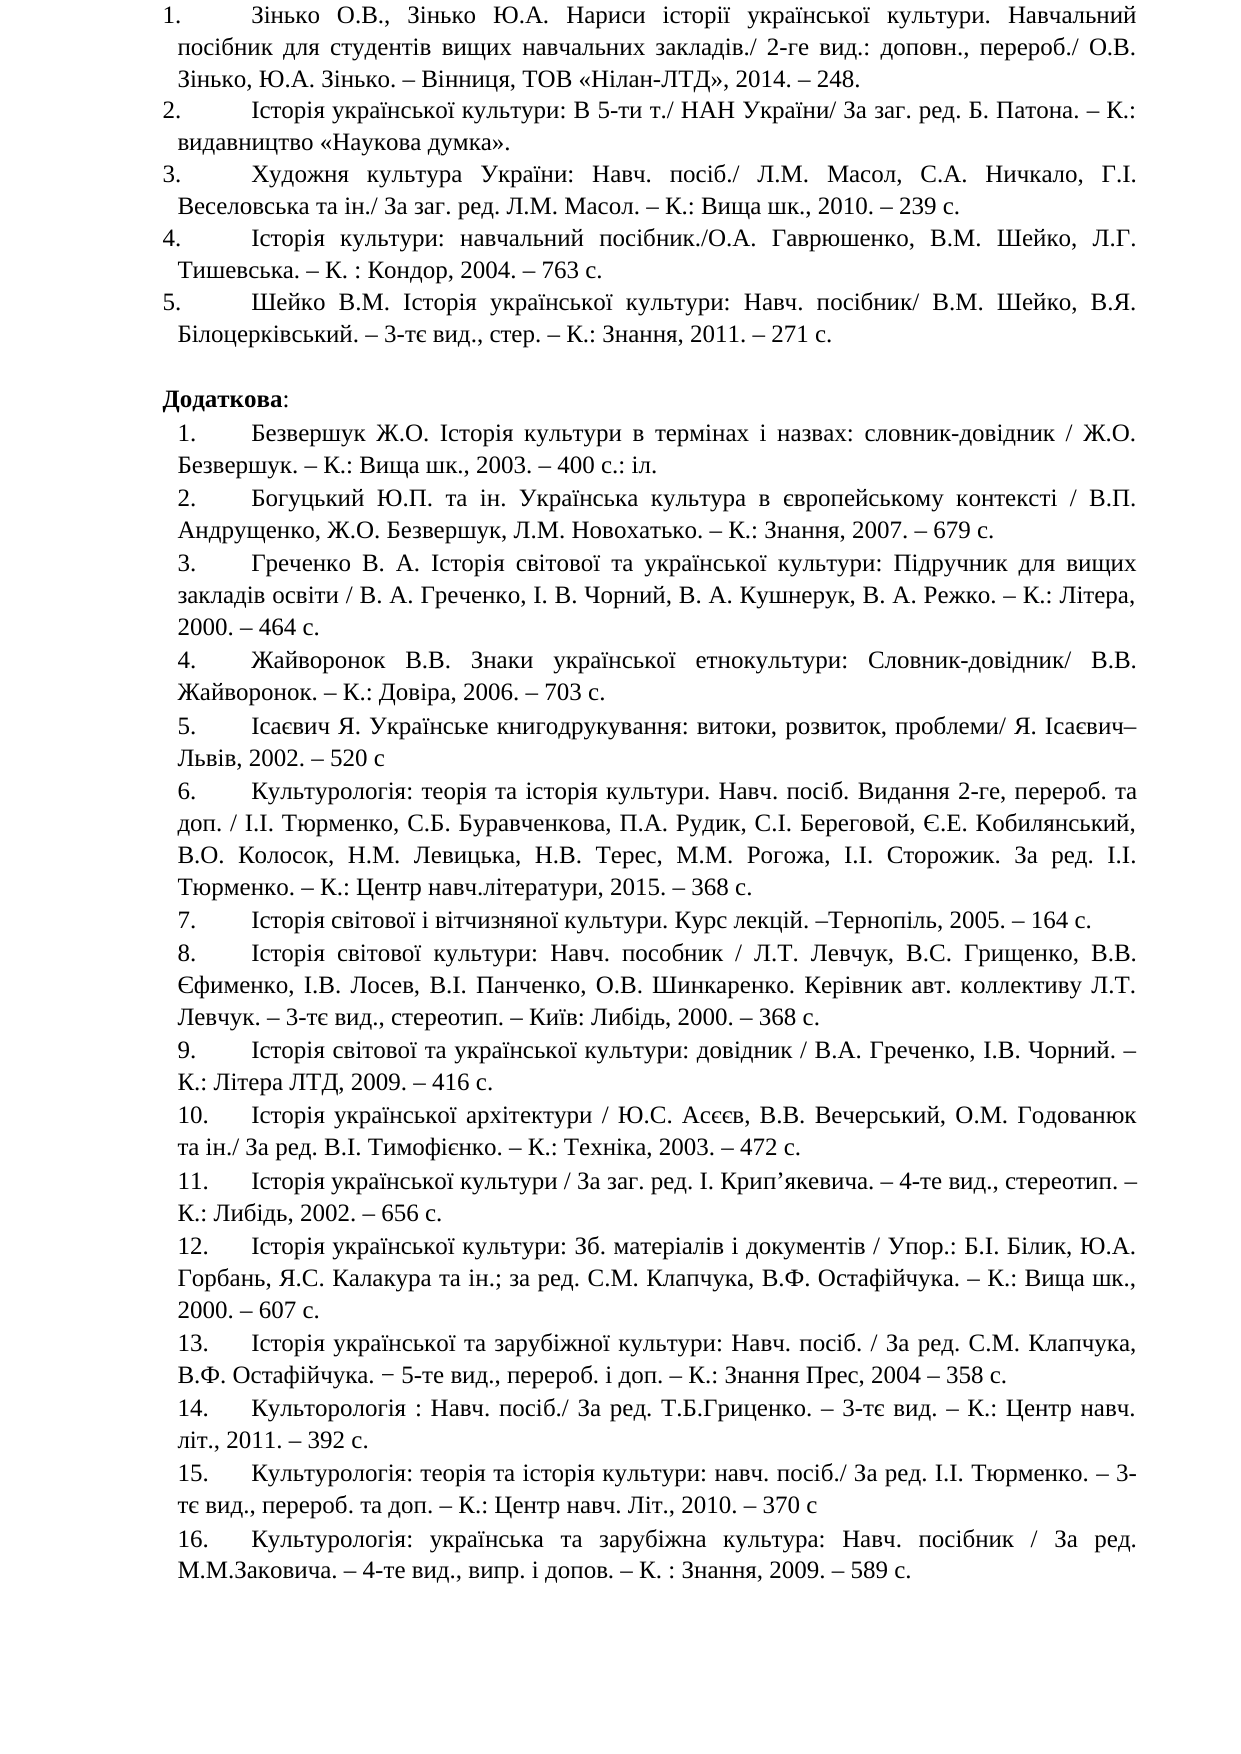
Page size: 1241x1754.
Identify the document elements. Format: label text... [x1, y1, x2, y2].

list Історія української культури / За заг. ред. І. Крип’якевича. – 4-те вид., стереотип. – К.: Либідь, 2002. – 656 с. [177, 1166, 1138, 1226]
list Історія української культури: Зб. матеріалів і документів / Упор.: Б.І. Білик, Ю.А. Горбань, Я.С. Калакура та ін.; за ред. С.М. Клапчука, В.Ф. Остафійчука. – К.: Вища шк., 2000. – 607 с. [177, 1231, 1138, 1323]
list Ісаєвич Я. Українське книгодрукування: витоки, розвиток, проблеми/ Я. Ісаєвич– Львів, 2002. – 520 с [177, 711, 1138, 771]
list Культорологія : Навч. посіб./ За ред. Т.Б.Гриценко. – 3-тє вид. – К.: Центр навч. літ., 2011. – 392 с. [177, 1393, 1138, 1454]
list Історія української та зарубіжної культури: Навч. посіб. / За ред. С.М. Клапчука, В.Ф. Остафійчука. − 5-те вид., перероб. і доп. – К.: Знання Прес, 2004 – 358 c. [177, 1328, 1138, 1389]
list Історія української культури: В 5-ти т./ НАН України/ За заг. ред. Б. Патона. – К.: видавництво «Наукова думка». [162, 96, 1138, 156]
list Греченко В. А. Історія світової та української культури: Підручник для вищих закладів освіти / В. А. Греченко, І. В. Чорний, В. А. Кушнерук, В. А. Режко. – К.: Літера, 2000. – 464 с. [177, 548, 1138, 641]
list Жайворонок В.В. Знаки української етнокультури: Словник-довідник/ В.В. Жайворонок. – К.: Довіра, 2006. – 703 с. [177, 646, 1138, 706]
list Культурологія: теорія та історія культури: навч. посіб./ За ред. І.І. Тюрменко. – 3-тє вид., перероб. та доп. – К.: Центр навч. Літ., 2010. – 370 с [177, 1458, 1138, 1519]
text Додаткова: [162, 384, 1152, 413]
list Історія культури: навчальний посібник./О.А. Гаврюшенко, В.М. Шейко, Л.Г. Тишевська. – К. : Кондор, 2004. – 763 с. [162, 223, 1138, 284]
list Історія української архітектури / Ю.С. Асєєв, В.В. Вечерський, О.М. Годованюк та ін./ За ред. В.І. Тимофієнко. – К.: Техніка, 2003. – 472 с. [177, 1101, 1138, 1161]
list Безвершук Ж.О. Історія культури в термінах і назвах: словник-довідник / Ж.О. Безвершук. – К.: Вища шк., 2003. – 400 с.: іл. [177, 418, 1138, 479]
list Історія світової та української культури: довідник / В.А. Греченко, І.В. Чорний. – К.: Літера ЛТД, 2009. – 416 с. [177, 1035, 1138, 1096]
list Богуцький Ю.П. та ін. Українська культура в європейському контексті / В.П. Андрущенко, Ж.О. Безвершук, Л.М. Новохатько. – К.: Знання, 2007. – 679 с. [177, 483, 1138, 544]
list Історія світової культури: Навч. пособник / Л.Т. Левчук, В.С. Грищенко, В.В. Єфименко, І.В. Лосев, В.І. Панченко, О.В. Шинкаренко. Керівник авт. коллективу Л.Т. Левчук. – 3-тє вид., стереотип. – Київ: Либідь, 2000. – 368 с. [177, 938, 1138, 1031]
list Культурологія: теорія та історія культури. Навч. посіб. Видання 2-ге, перероб. та доп. / І.І. Тюрменко, С.Б. Буравченкова, П.А. Рудик, С.І. Береговой, Є.Е. Кобилянський, В.О. Колосок, Н.М. Левицька, Н.В. Терес, М.М. Рогожа, І.І. Сторожик. За ред. І.І. Тюрменко. – К.: Центр навч.літератури, 2015. – 368 с. [177, 776, 1138, 900]
list Художня культура України: Навч. посіб./ Л.М. Масол, С.А. Ничкало, Г.І. Веселовська та ін./ За заг. ред. Л.М. Масол. – К.: Вища шк., 2010. – 239 с. [162, 159, 1138, 220]
list Зінько О.В., Зінько Ю.А. Нариси історії української культури. Навчальний посібник для студентів вищих навчальних закладів./ 2-ге вид.: доповн., перероб./ О.В. Зінько, Ю.А. Зінько. – Вінниця, ТОВ «Нілан-ЛТД», 2014. – 248. [162, 0, 1138, 92]
list Культурологія: українська та зарубіжна культура: Навч. посібник / За ред. М.М.Заковича. – 4-те вид., випр. і допов. – К. : Знання, 2009. – 589 с. [177, 1524, 1138, 1584]
list Історія світової і вітчизняної культури. Курс лекцій. –Тернопіль, 2005. – 164 с. [177, 905, 1138, 934]
list Шейко В.М. Історія української культури: Навч. посібник/ В.М. Шейко, В.Я. Білоцерківський. – 3-тє вид., стер. – К.: Знання, 2011. – 271 с. [162, 287, 1138, 347]
